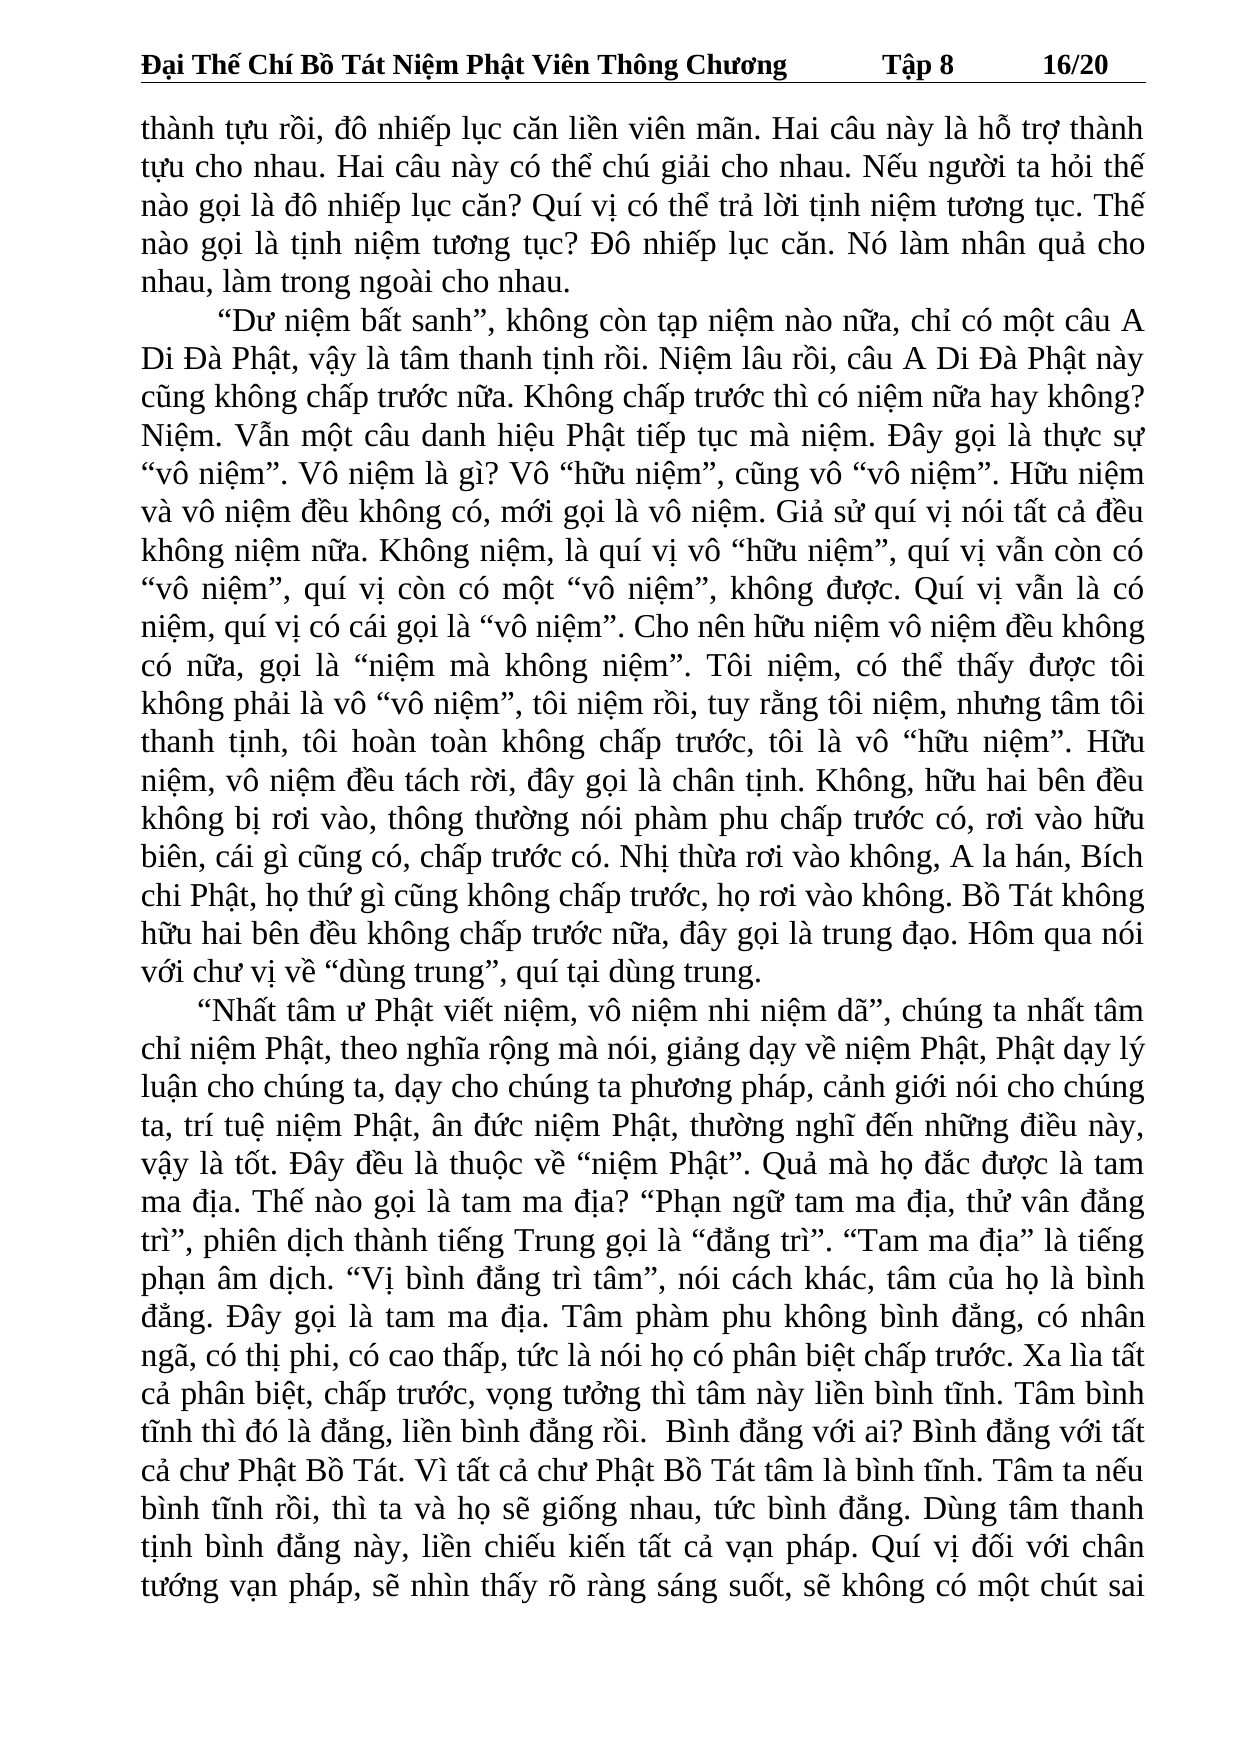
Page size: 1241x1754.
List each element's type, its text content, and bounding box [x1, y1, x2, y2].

text “Dư niệm bất sanh”, không còn tạp niệm nào nữa, chỉ có một câu A Di Đà Phật, vậy là tâm thanh tịnh rồi. Niệm lâu rồi, câu A Di Đà Phật này cũng không chấp trước nữa. Không chấp trước thì có niệm nữa hay không? Niệm. Vẫn một câu danh hiệu Phật tiếp tục mà niệm. Đây gọi là thực sự “vô niệm”. Vô niệm là gì? Vô “hữu niệm”, cũng vô “vô niệm”. Hữu niệm và vô niệm đều không có, mới gọi là vô niệm. Giả sử quí vị nói tất cả đều không niệm nữa. Không niệm, là quí vị vô “hữu niệm”, quí vị vẫn còn có “vô niệm”, quí vị còn có một “vô niệm”, không được. Quí vị vẫn là có niệm, quí vị có cái gọi là “vô niệm”. Cho nên hữu niệm vô niệm đều không có nữa, gọi là “niệm mà không niệm”. Tôi niệm, có thể thấy được tôi không phải là vô “vô niệm”, tôi niệm rồi, tuy rằng tôi niệm, nhưng tâm tôi thanh tịnh, tôi hoàn toàn không chấp trước, tôi là vô “hữu niệm”. Hữu niệm, vô niệm đều tách rời, đây gọi là chân tịnh. Không, hữu hai bên đều không bị rơi vào, thông thường nói phàm phu chấp trước có, rơi vào hữu biên, cái gì cũng có, chấp trước có. Nhị thừa rơi vào không, A la hán, Bích chi Phật, họ thứ gì cũng không chấp trước, họ rơi vào không. Bồ Tát không hữu hai bên đều không chấp trước nữa, đây gọi là trung đạo. Hôm qua nói với chư vị về “dùng trung”, quí tại dùng trung. [141, 300, 1146, 990]
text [141, 990, 1146, 1603]
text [141, 108, 1146, 300]
